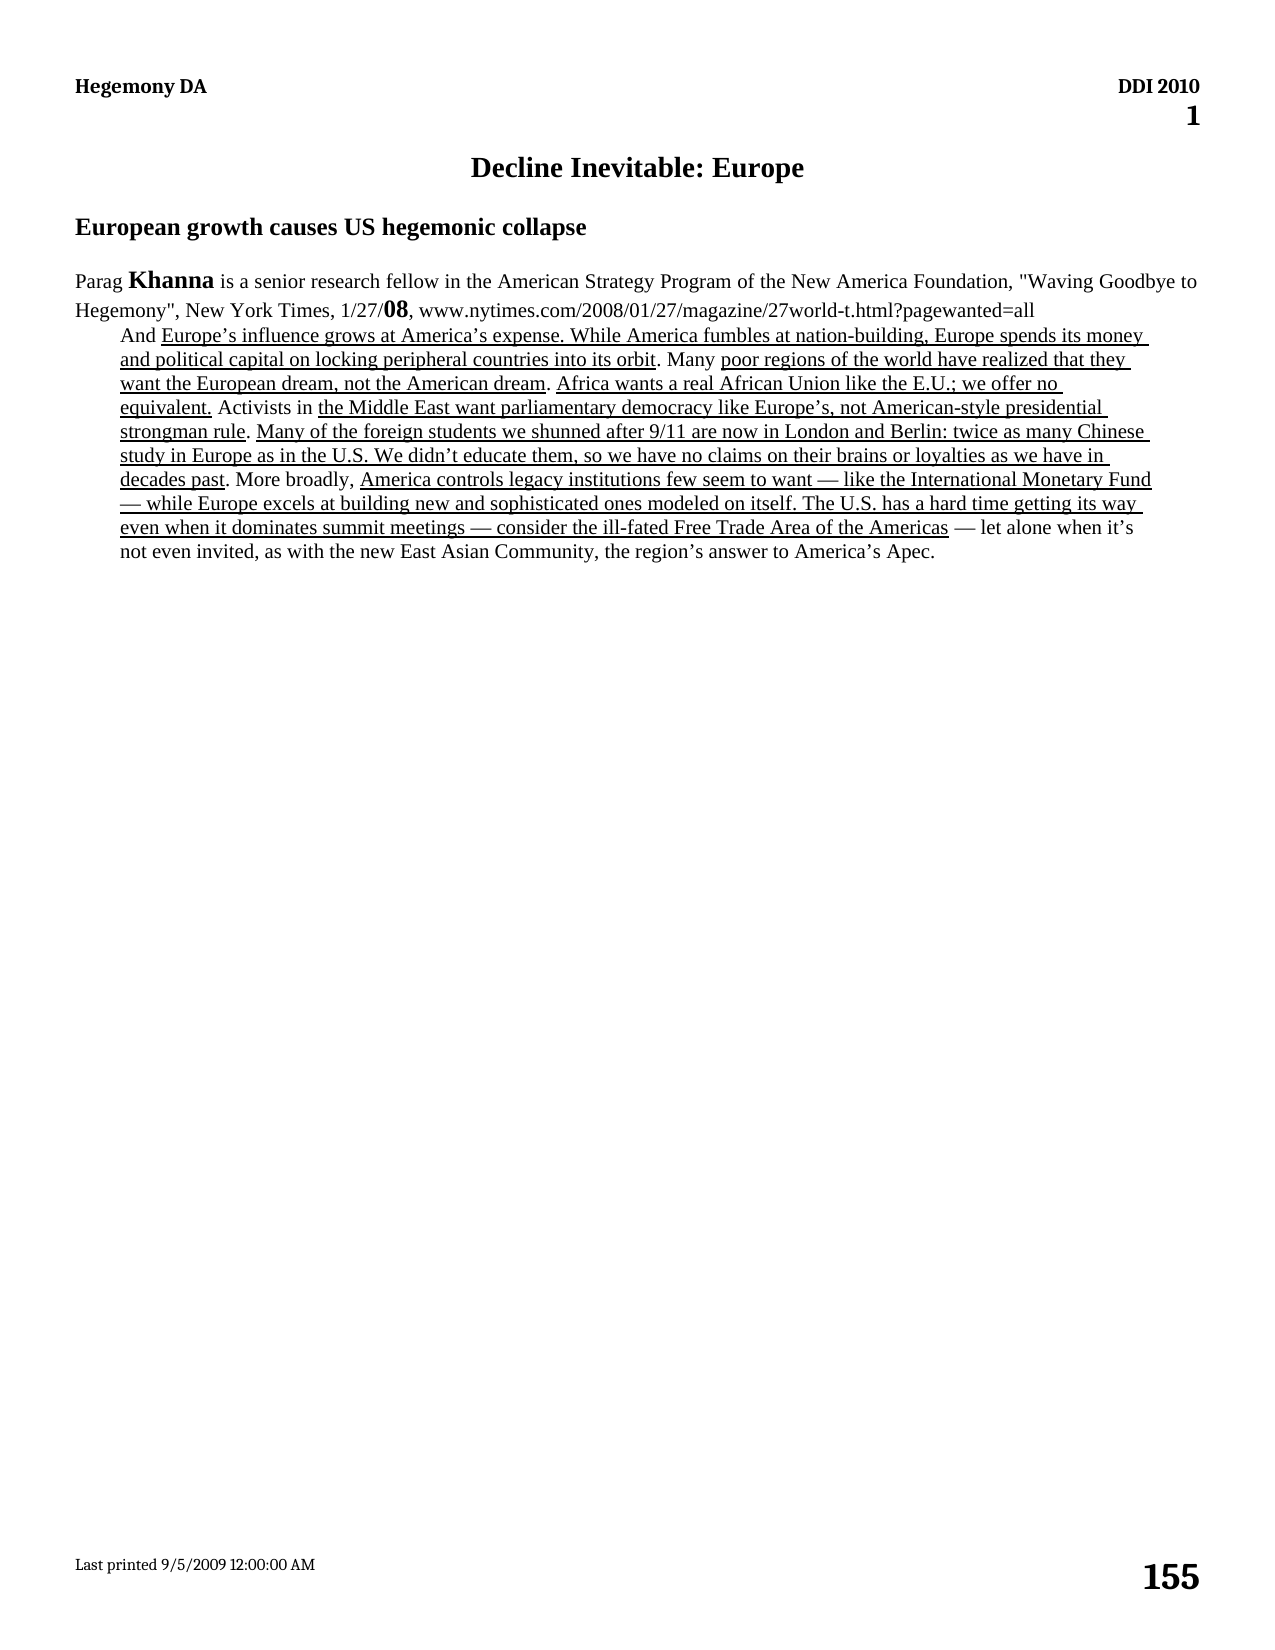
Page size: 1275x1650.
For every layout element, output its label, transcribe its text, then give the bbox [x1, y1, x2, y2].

text Parag Khanna is a senior research fellow in the American Strategy Program of the New America Foundation, "Waving Goodbye to Hegemony", New York Times, 1/27/08, www.nytimes.com/2008/01/27/magazine/27world-t.html?pagewanted=all [75, 265, 1200, 323]
text And Europe’s influence grows at America’s expense. While America fumbles at nation-building, Europe spends its money and political capital on locking peripheral countries into its orbit. Many poor regions of the world have realized that they want the European dream, not the American dream. Africa wants a real African Union like the E.U.; we offer no equivalent. Activists in the Middle East want parliamentary democracy like Europe’s, not American-style presidential strongman rule. Many of the foreign students we shunned after 9/11 are now in London and Berlin: twice as many Chinese study in Europe as in the U.S. We didn’t educate them, so we have no claims on their brains or loyalties as we have in decades past. More broadly, America controls legacy institutions few seem to want — like the International Monetary Fund — while Europe excels at building new and sophisticated ones modeled on itself. The U.S. has a hard time getting its way even when it dominates summit meetings — consider the ill-fated Free Trade Area of the Americas — let alone when it’s not even invited, as with the new East Asian Community, the region’s answer to America’s Apec. [120, 323, 1155, 563]
subtitle Decline Inevitable: Europe [75, 150, 1200, 183]
text European growth causes US hegemonic collapse [75, 212, 1200, 241]
